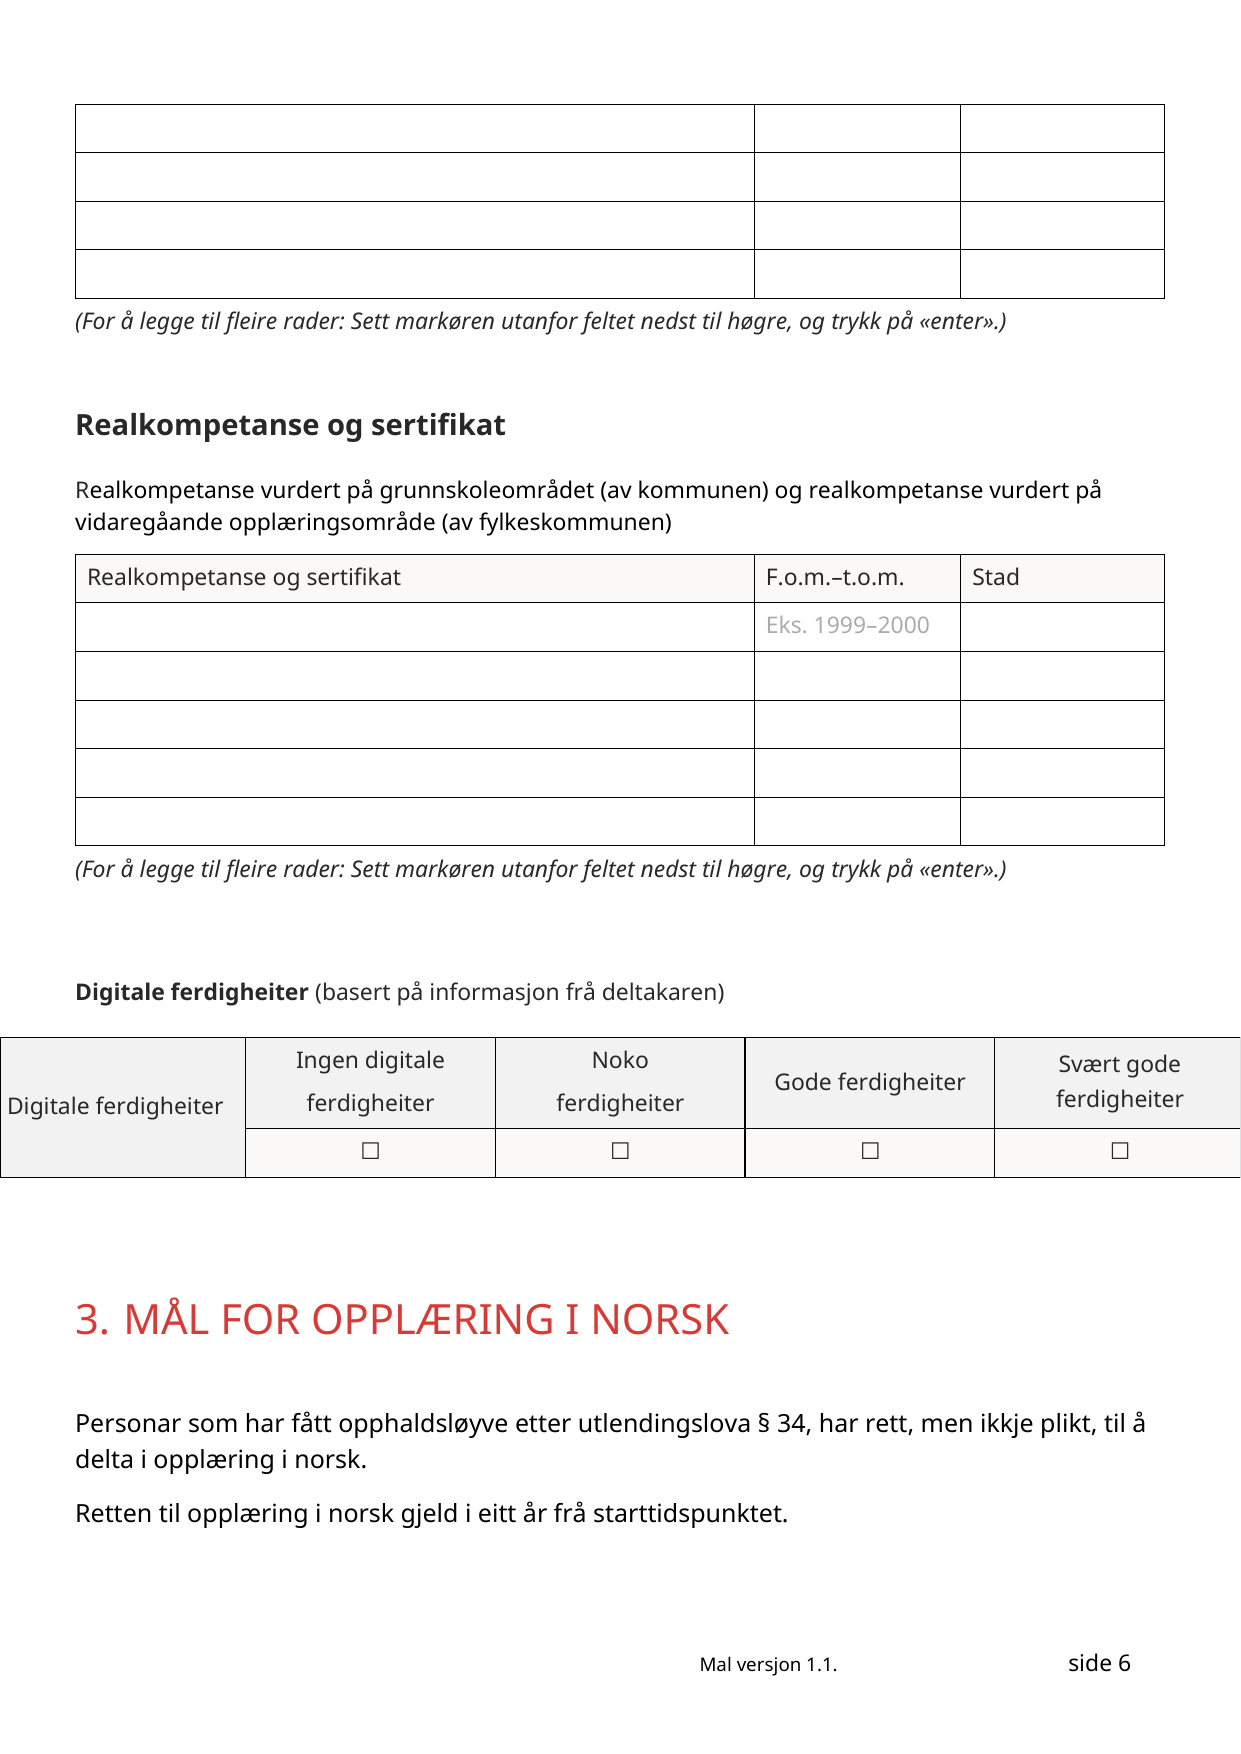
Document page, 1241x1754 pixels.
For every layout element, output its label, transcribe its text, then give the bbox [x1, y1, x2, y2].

table_cell [76, 652, 754, 699]
list MÅL FOR OPPLÆRING I NORSK [75, 1290, 1165, 1347]
table_cell [755, 798, 960, 845]
table_cell [76, 603, 754, 651]
table_cell [961, 250, 1164, 298]
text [75, 305, 1165, 337]
table_cell [76, 749, 754, 797]
table_cell [76, 701, 754, 748]
table_header Stad [961, 555, 1164, 602]
table_cell [961, 701, 1164, 748]
text Retten til opplæring i norsk gjeld i eitt år frå starttidspunktet. [75, 1496, 1165, 1529]
table_cell [755, 749, 960, 797]
table_cell [76, 250, 754, 298]
table_cell [961, 798, 1164, 845]
table_cell [961, 202, 1164, 249]
table_cell [961, 105, 1164, 152]
table_cell [755, 105, 960, 152]
table_header Digitale ferdigheiter [1, 1038, 245, 1177]
table_header Svært gode ferdigheiter [995, 1038, 1240, 1128]
table_cell [76, 798, 754, 845]
text Realkompetanse og sertifikat [75, 404, 1165, 443]
text Personar som har fått opphaldsløyve etter utlendingslova § 34, har rett, men ikkje plikt, til å delta i opplæring i norsk. [75, 1405, 1165, 1476]
table_cell [755, 153, 960, 201]
table_header Realkompetanse og sertifikat [76, 555, 754, 602]
table_cell [961, 652, 1164, 699]
text Realkompetanse vurdert på grunnskoleområdet (av kommunen) og realkompetanse vurdert på vidaregåande opplæringsområde (av fylkeskommunen) [75, 474, 1165, 537]
table_cell [755, 652, 960, 699]
text (For å legge til fleire rader: Sett markøren utanfor feltet nedst til høgre, og trykk på «enter».) [75, 853, 1165, 884]
table_cell [76, 153, 754, 201]
table_cell Eks. 1999–2000 [755, 603, 960, 651]
table_cell [961, 749, 1164, 797]
table_cell [76, 202, 754, 249]
table_cell [961, 153, 1164, 201]
table_cell [76, 105, 754, 152]
table_header Gode ferdigheiter [746, 1038, 994, 1128]
text Digitale ferdigheiter (basert på informasjon frå deltakaren) [75, 976, 1165, 1007]
table_header Ingen digitale ferdigheiter [246, 1038, 495, 1128]
table_cell [755, 250, 960, 298]
table_cell [755, 701, 960, 748]
table_header F.o.m.–t.o.m. [755, 555, 960, 602]
table_header Noko ferdigheiter [496, 1038, 744, 1128]
table_cell [961, 603, 1164, 651]
table_cell [755, 202, 960, 249]
